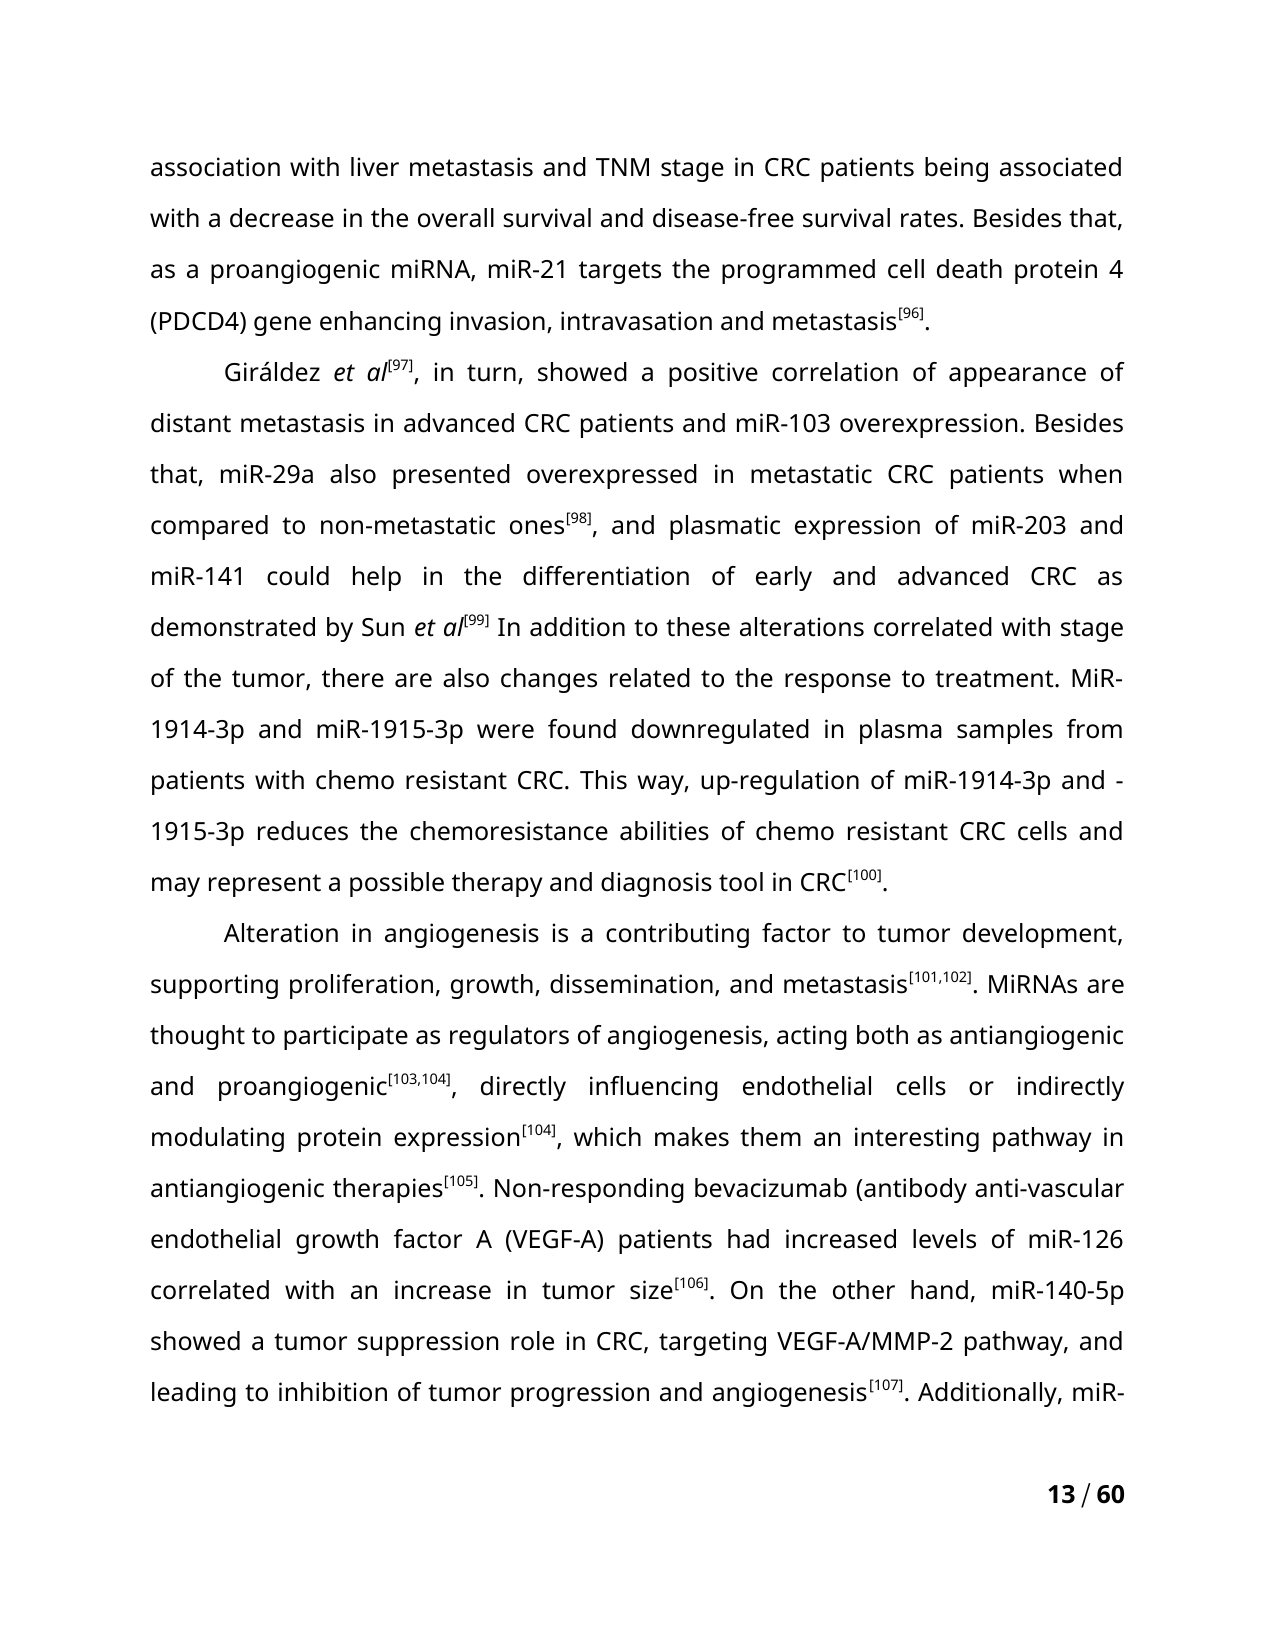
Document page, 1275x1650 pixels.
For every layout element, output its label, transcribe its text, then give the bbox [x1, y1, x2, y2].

text Giráldez et al[97], in turn, showed a positive correlation of appearance of distant metastasis in advanced CRC patients and miR-103 overexpression. Besides that, miR-29a also presented overexpressed in metastatic CRC patients when compared to non-metastatic ones[98], and plasmatic expression of miR-203 and miR-141 could help in the differentiation of early and advanced CRC as demonstrated by Sun et al[99] In addition to these alterations correlated with stage of the tumor, there are also changes related to the response to treatment. MiR-1914-3p and miR-1915-3p were found downregulated in plasma samples from patients with chemo resistant CRC. This way, up-regulation of miR-1914-3p and -1915-3p reduces the chemoresistance abilities of chemo resistant CRC cells and may represent a possible therapy and diagnosis tool in CRC[100]. [150, 354, 1125, 899]
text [150, 916, 1125, 1409]
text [150, 150, 1125, 337]
